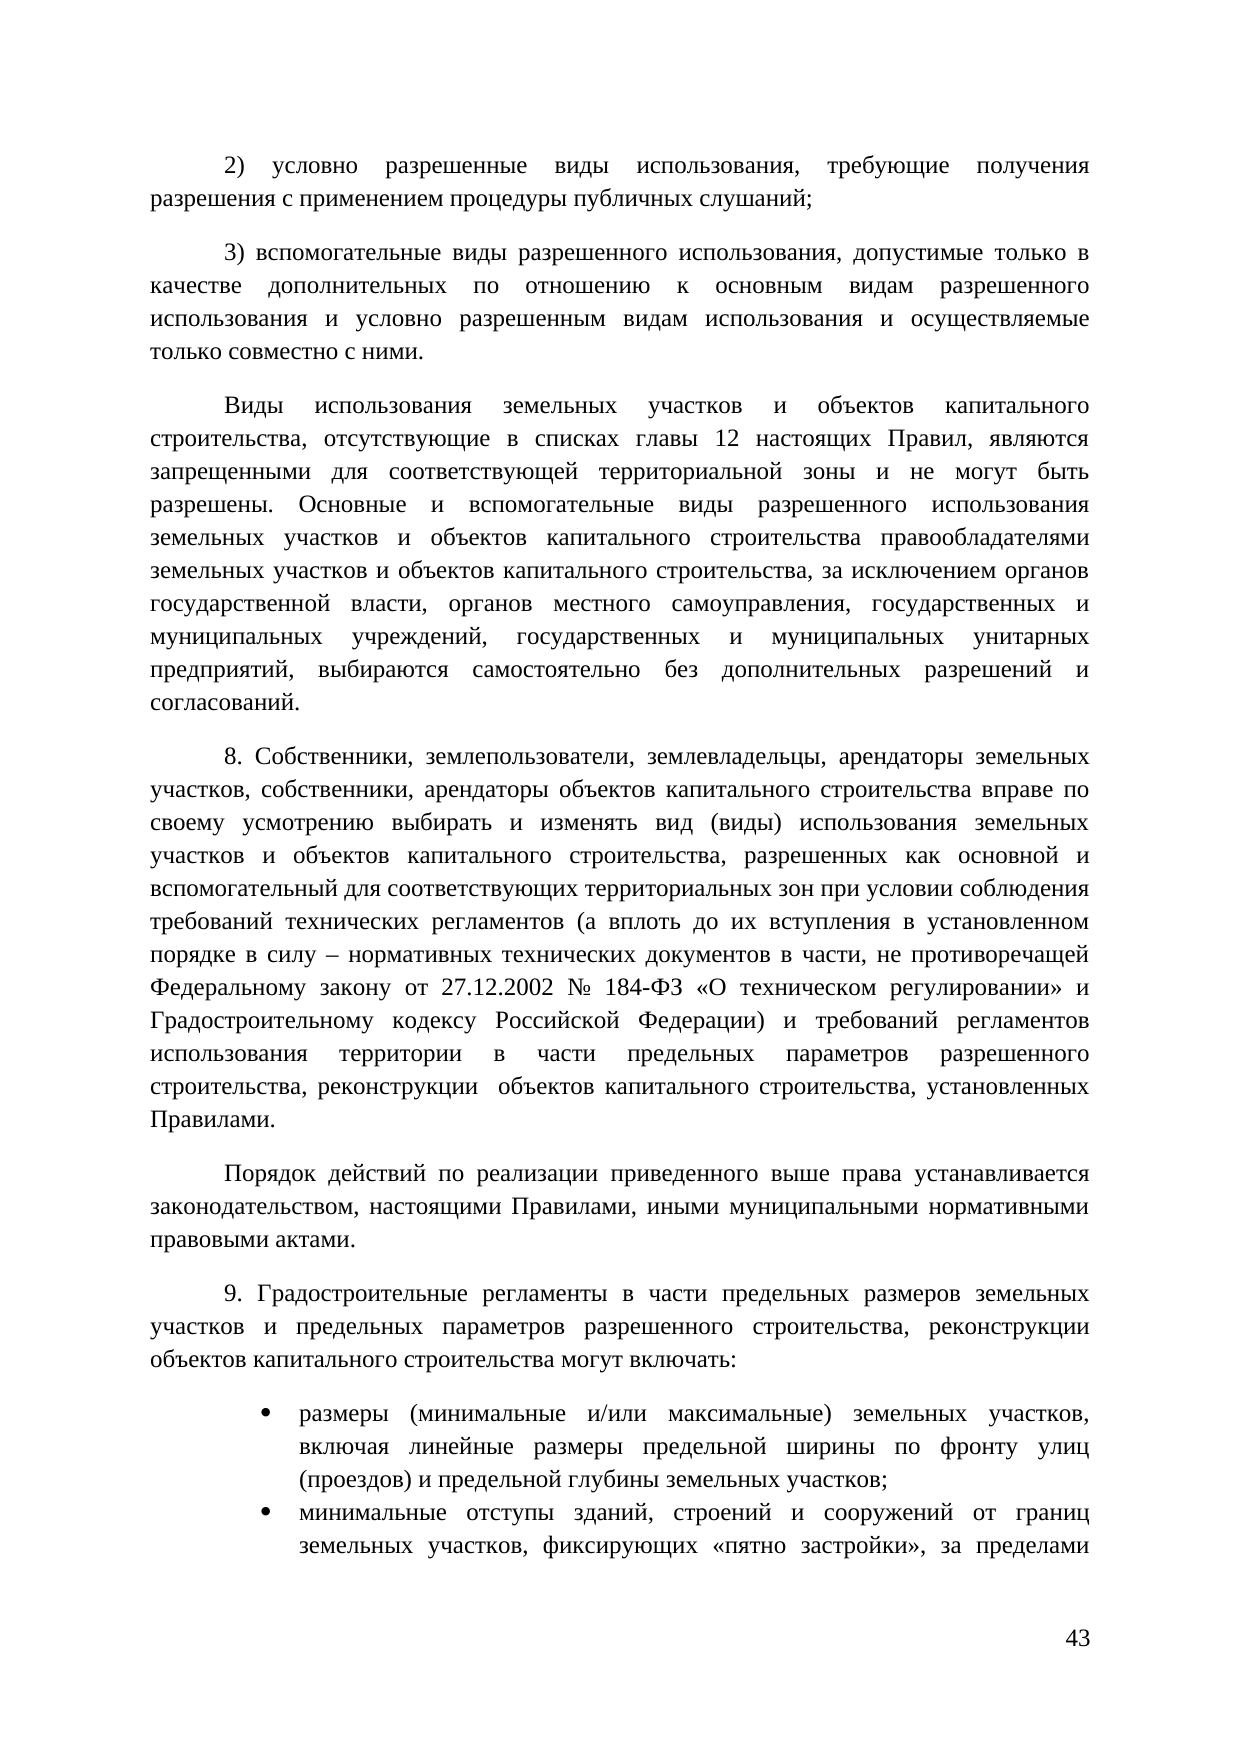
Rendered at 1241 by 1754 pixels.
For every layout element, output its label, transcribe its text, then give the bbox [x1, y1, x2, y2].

text 3) вспомогательные виды разрешенного использования, допустимые только в качестве дополнительных по отношению к основным видам разрешенного использования и условно разрешенным видам использования и осуществляемые только совместно с ними. [150, 237, 1090, 365]
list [261, 1497, 1090, 1558]
text Виды использования земельных участков и объектов капитального строительства, отсутствующие в списках главы 12 настоящих Правил, являются запрещенными для соответствующей территориальной зоны и не могут быть разрешены. Основные и вспомогательные виды разрешенного использования земельных участков и объектов капитального строительства правообладателями земельных участков и объектов капитального строительства, за исключением органов государственной власти, органов местного самоуправления, государственных и муниципальных учреждений, государственных и муниципальных унитарных предприятий, выбираются самостоятельно без дополнительных разрешений и согласований. [150, 390, 1090, 716]
text Порядок действий по реализации приведенного выше права устанавливается законодательством, настоящими Правилами, иными муниципальными нормативными правовыми актами. [150, 1158, 1090, 1253]
text 8. Собственники, землепользователи, землевладельцы, арендаторы земельных участков, собственники, арендаторы объектов капитального строительства вправе по своему усмотрению выбирать и изменять вид (виды) использования земельных участков и объектов капитального строительства, разрешенных как основной и вспомогательный для соответствующих территориальных зон при условии соблюдения требований технических регламентов (а вплоть до их вступления в установленном порядке в силу – нормативных технических документов в части, не противоречащей Федеральному закону от 27.12.2002 № 184-ФЗ «О техническом регулировании» и Градостроительному кодексу Российской Федерации) и требований регламентов использования территории в части предельных параметров разрешенного строительства, реконструкции объектов капитального строительства, установленных Правилами. [150, 741, 1090, 1133]
list размеры (минимальные и/или максимальные) земельных участков, включая линейные размеры предельной ширины по фронту улиц (проездов) и предельной глубины земельных участков; [261, 1398, 1090, 1492]
text 2) условно разрешенные виды использования, требующие получения разрешения с применением процедуры публичных слушаний; [150, 150, 1090, 212]
text 9. Градостроительные регламенты в части предельных размеров земельных участков и предельных параметров разрешенного строительства, реконструкции объектов капитального строительства могут включать: [150, 1278, 1090, 1373]
